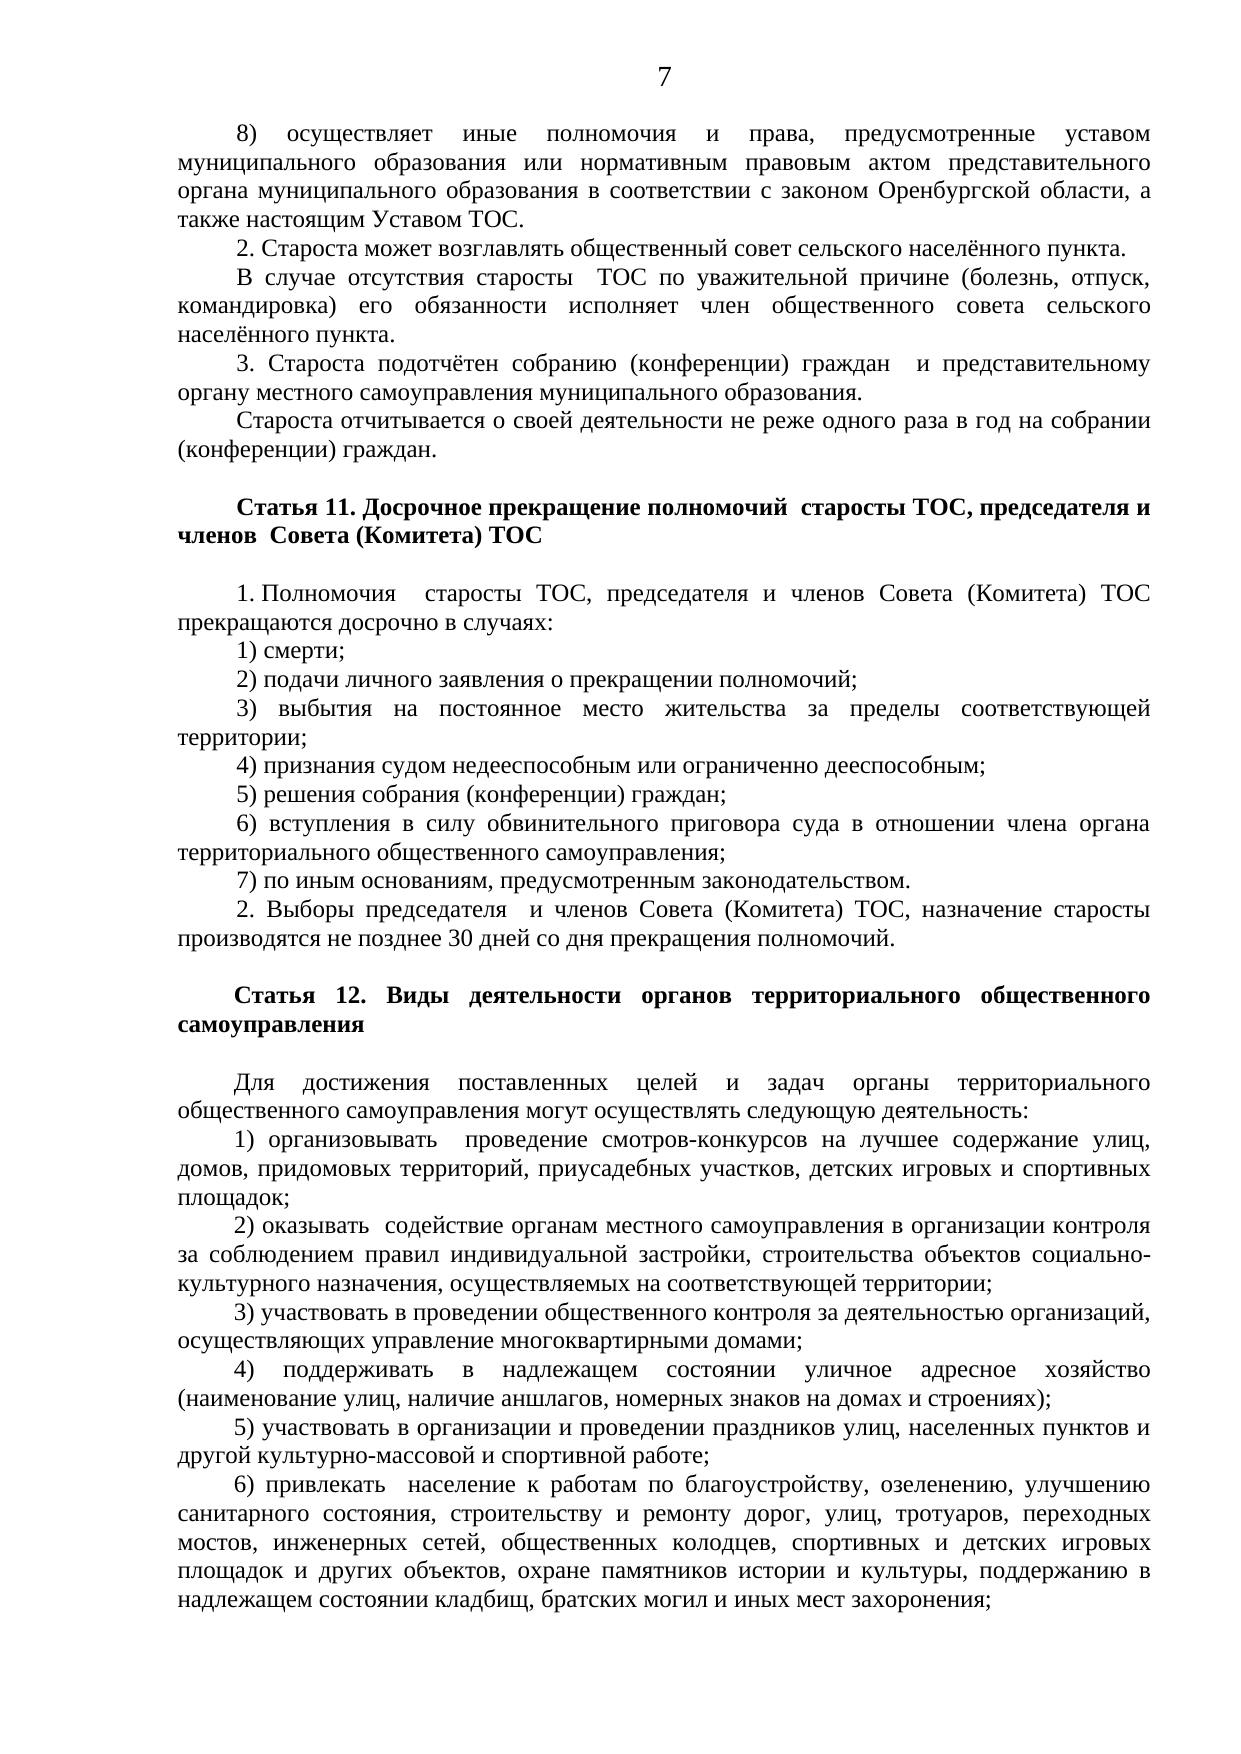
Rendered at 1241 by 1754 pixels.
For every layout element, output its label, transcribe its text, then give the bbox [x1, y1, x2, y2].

text 1. Полномочия старосты ТОС, председателя и членов Совета (Комитета) ТОС прекращаются досрочно в случаях: [177, 578, 1152, 636]
text 8) осуществляет иные полномочия и права, предусмотренные уставом муниципального образования или нормативным правовым актом представительного органа муниципального образования в соответствии с законом Оренбургской области, а также настоящим Уставом ТОС. [177, 118, 1152, 233]
text 2. Староста может возглавлять общественный совет сельского населённого пункта. [177, 233, 1152, 262]
text Староста отчитывается о своей деятельности не реже одного раза в год на собрании (конференции) граждан. [177, 406, 1152, 463]
text 5) участвовать в организации и проведении праздников улиц, населенных пунктов и другой культурно-массовой и спортивной работе; [177, 1412, 1152, 1469]
text Статья 12. Виды деятельности органов территориального общественного самоуправления [177, 981, 1152, 1038]
text 2) оказывать содействие органам местного самоуправления в организации контроля за соблюдением правил индивидуальной застройки, строительства объектов социально-культурного назначения, осуществляемых на соответствующей территории; [177, 1211, 1152, 1297]
text 3. Староста подотчётен собранию (конференции) граждан и представительному органу местного самоуправления муниципального образования. [177, 348, 1152, 406]
text 2) подачи личного заявления о прекращении полномочий; [177, 664, 1152, 693]
text В случае отсутствия старосты ТОС по уважительной причине (болезнь, отпуск, командировка) его обязанности исполняет член общественного совета сельского населённого пункта. [177, 262, 1152, 348]
text 5) решения собрания (конференции) граждан; [177, 779, 1152, 808]
text 1) смерти; [177, 636, 1152, 664]
text 7) по иным основаниям, предусмотренным законодательством. [177, 866, 1152, 894]
text 3) выбытия на постоянное место жительства за пределы соответствующей территории; [177, 693, 1152, 751]
text 1) организовывать проведение смотров-конкурсов на лучшее содержание улиц, домов, придомовых территорий, приусадебных участков, детских игровых и спортивных площадок; [177, 1124, 1152, 1211]
text 4) признания судом недееспособным или ограниченно дееспособным; [177, 751, 1152, 779]
text 2. Выборы председателя и членов Совета (Комитета) ТОС, назначение старосты производятся не позднее 30 дней со дня прекращения полномочий. [177, 894, 1152, 952]
text 4) поддерживать в надлежащем состоянии уличное адресное хозяйство (наименование улиц, наличие аншлагов, номерных знаков на домах и строениях); [177, 1354, 1152, 1412]
text 3) участвовать в проведении общественного контроля за деятельностью организаций, осуществляющих управление многоквартирными домами; [177, 1297, 1152, 1354]
text 6) привлекать население к работам по благоустройству, озеленению, улучшению санитарного состояния, строительству и ремонту дорог, улиц, тротуаров, переходных мостов, инженерных сетей, общественных колодцев, спортивных и детских игровых площадок и других объектов, охране памятников истории и культуры, поддержанию в надлежащем состоянии кладбищ, братских могил и иных мест захоронения; [177, 1469, 1152, 1613]
text Для достижения поставленных целей и задач органы территориального общественного самоуправления могут осуществлять следующую деятельность: [177, 1067, 1152, 1124]
text Статья 11. Досрочное прекращение полномочий старосты ТОС, председателя и членов Совета (Комитета) ТОС [177, 492, 1152, 549]
text 6) вступления в силу обвинительного приговора суда в отношении члена органа территориального общественного самоуправления; [177, 808, 1152, 866]
